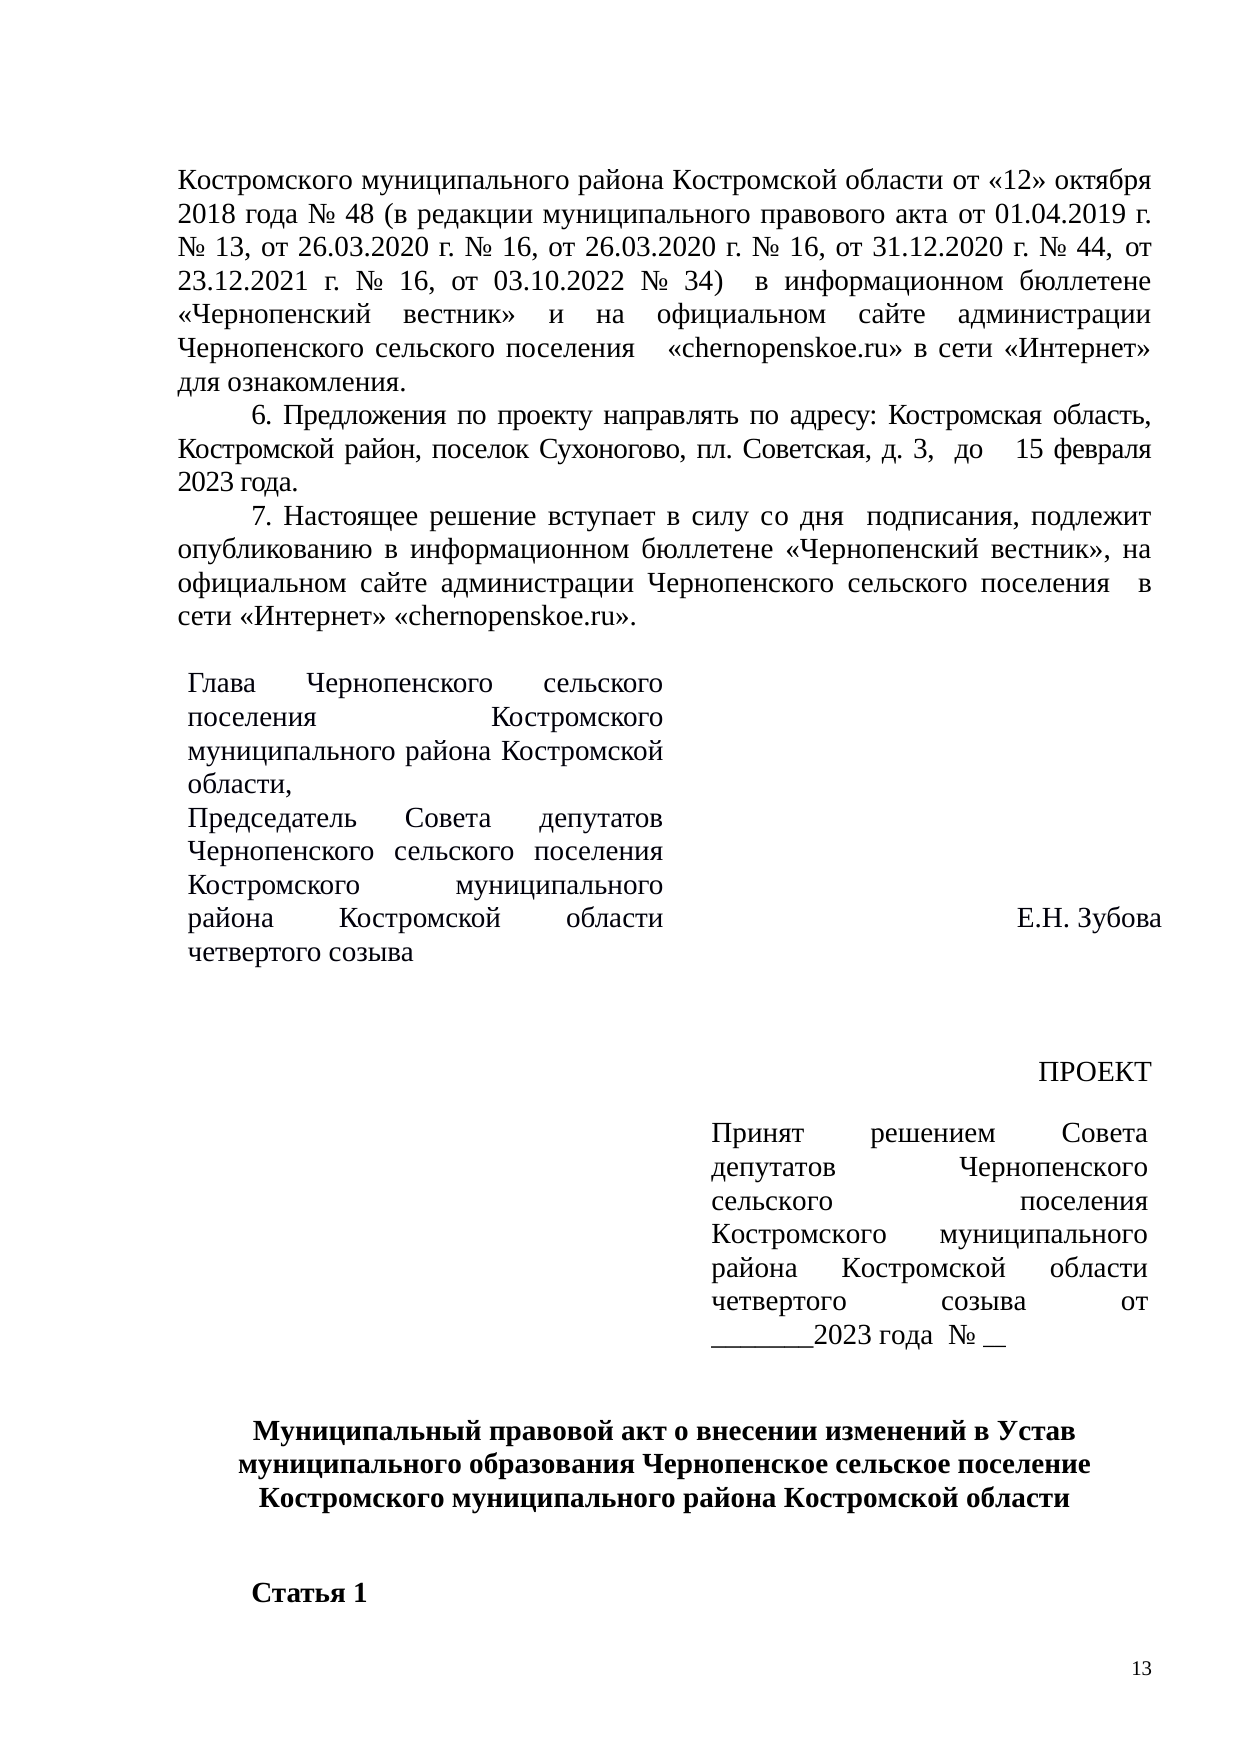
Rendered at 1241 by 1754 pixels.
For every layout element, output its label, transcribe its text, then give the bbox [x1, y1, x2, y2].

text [177, 162, 1152, 397]
text ПРОЕКТ [177, 1054, 1152, 1088]
text Статья 1 [177, 1576, 1152, 1609]
text 6. Предложения по проекту направлять по адресу: Костромская область, Костромской район, поселок Сухоногово, пл. Советская, д. 3, до 15 февраля 2023 года. [177, 397, 1152, 498]
table_header Глава Чернопенского сельского поселения Костромского муниципального района Костромской области, Председатель Совета депутатов Чернопенского сельского поселения Костромского муниципального района Костромской области четвертого созыва [176, 666, 674, 967]
table_header Принят решением Совета депутатов Чернопенского сельского поселения Костромского муниципального района Костромской области четвертого созыва от _______2023 года № __ [700, 1116, 1159, 1379]
table_header Е.Н. Зубова [675, 666, 1173, 967]
text 7. Настоящее решение вступает в силу со дня подписания, подлежит опубликованию в информационном бюллетене «Чернопенский вестник», на официальном сайте администрации Чернопенского сельского поселения в сети «Интернет» «chernopenskoe.ru». [177, 498, 1152, 632]
text Муниципальный правовой акт о внесении изменений в Устав муниципального образования Чернопенское сельское поселение Костромского муниципального района Костромской области [177, 1413, 1152, 1513]
